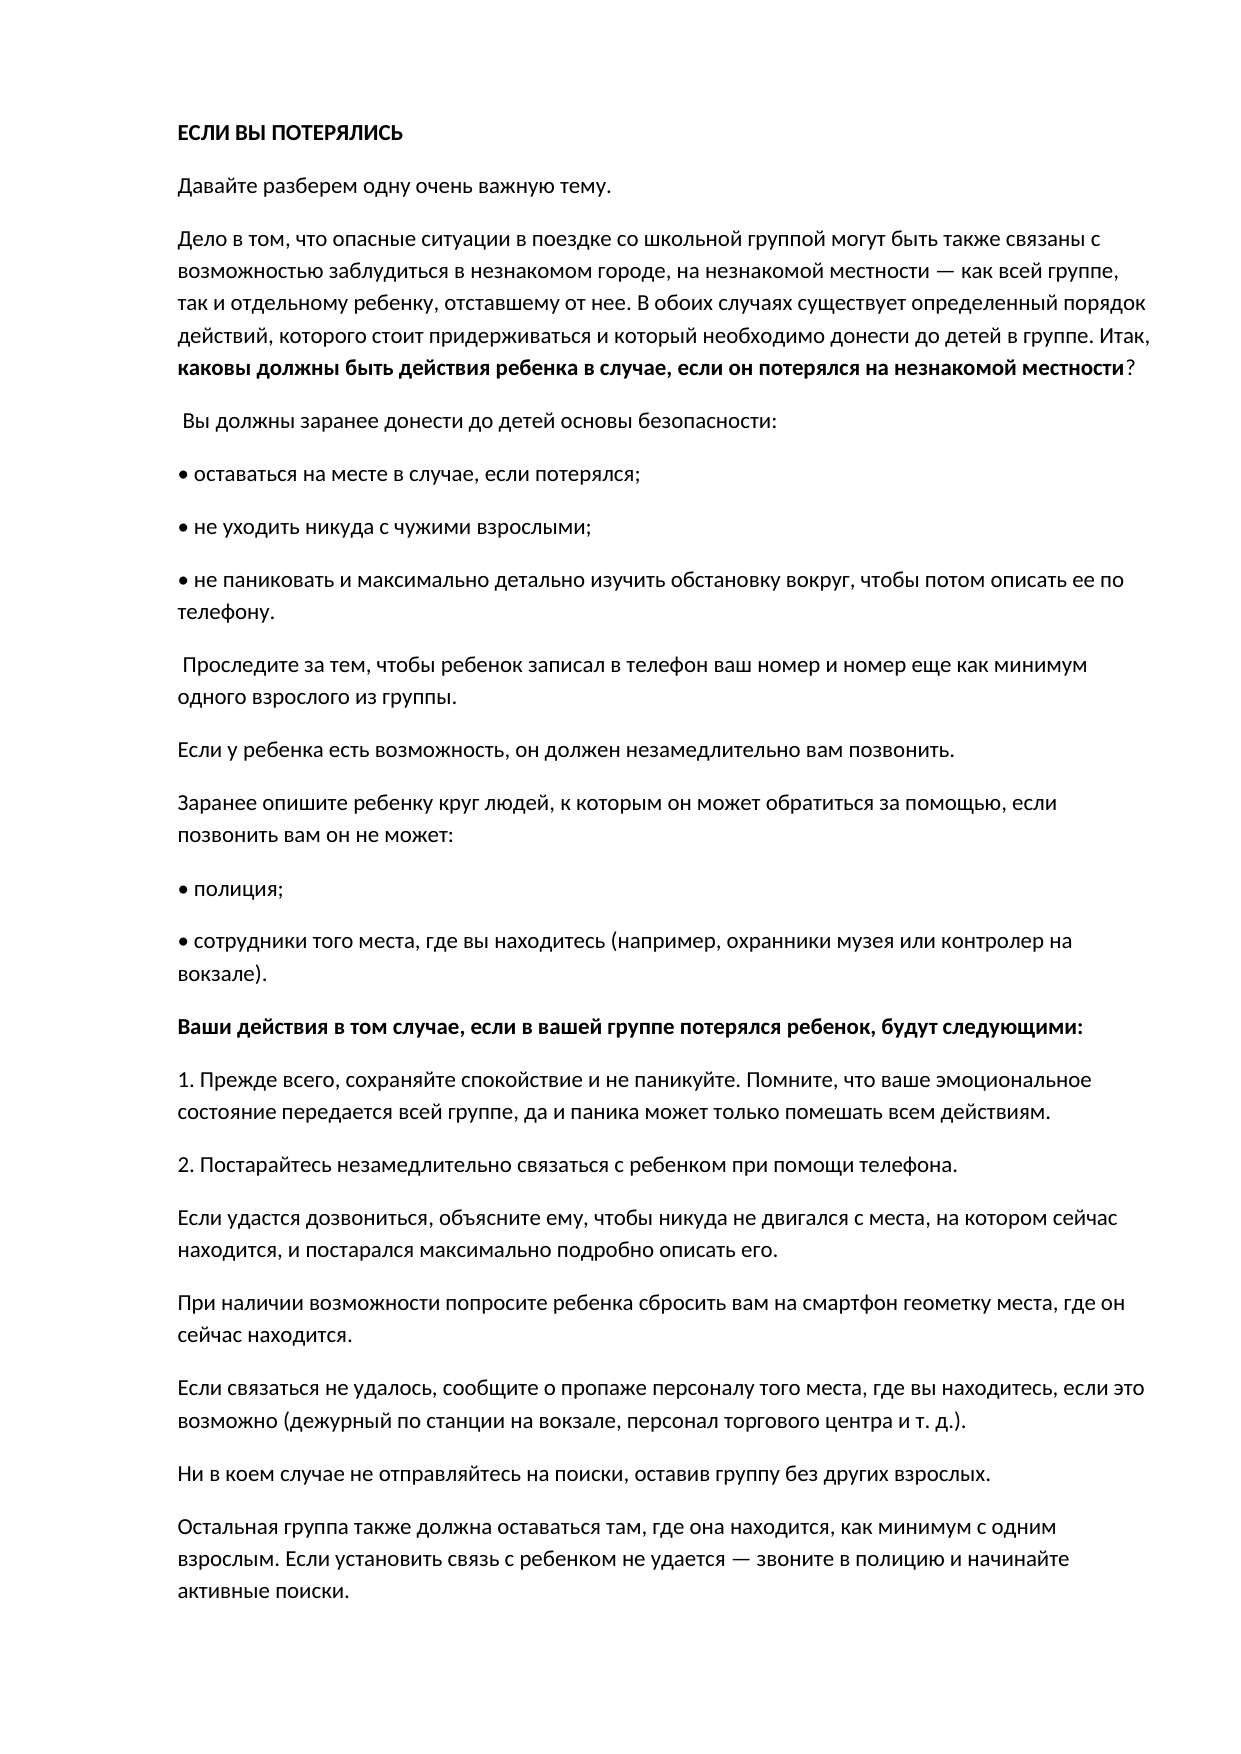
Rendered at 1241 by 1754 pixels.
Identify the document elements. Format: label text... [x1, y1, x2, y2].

text Если связаться не удалось, сообщите о пропаже персоналу того места, где вы находитесь, если это возможно (дежурный по станции на вокзале, персонал торгового центра и т. д.). [177, 1373, 1152, 1434]
text Заранее опишите ребенку круг людей, к которым он может обратиться за помощью, если позвонить вам он не может: [177, 788, 1152, 849]
text • сотрудники того места, где вы находитесь (например, охранники музея или контролер на вокзале). [177, 927, 1152, 987]
text • не паниковать и максимально детально изучить обстановку вокруг, чтобы потом описать ее по телефону. [177, 565, 1152, 625]
text 2. Постарайтесь незамедлительно связаться с ребенком при помощи телефона. [177, 1150, 1152, 1178]
text Если удастся дозвониться, объясните ему, чтобы никуда не двигался с места, на котором сейчас находится, и постарался максимально подробно описать его. [177, 1203, 1152, 1263]
text Давайте разберем одну очень важную тему. [177, 171, 1152, 199]
text Проследите за тем, чтобы ребенок записал в телефон ваш номер и номер еще как минимум одного взрослого из группы. [177, 650, 1152, 710]
text Ваши действия в том случае, если в вашей группе потерялся ребенок, будут следующими: [177, 1012, 1152, 1040]
text Если у ребенка есть возможность, он должен незамедлительно вам позвонить. [177, 735, 1152, 763]
text При наличии возможности попросите ребенка сбросить вам на смартфон геометку места, где он сейчас находится. [177, 1288, 1152, 1348]
text Вы должны заранее донести до детей основы безопасности: [177, 406, 1152, 434]
text • полиция; [177, 874, 1152, 902]
text 1. Прежде всего, сохраняйте спокойствие и не паникуйте. Помните, что ваше эмоциональное состояние передается всей группе, да и паника может только помешать всем действиям. [177, 1065, 1152, 1125]
text ЕСЛИ ВЫ ПОТЕРЯЛИСЬ [177, 118, 1152, 146]
text • оставаться на месте в случае, если потерялся; [177, 459, 1152, 487]
text Ни в коем случае не отправляйтесь на поиски, оставив группу без других взрослых. [177, 1459, 1152, 1487]
text Остальная группа также должна оставаться там, где она находится, как минимум с одним взрослым. Если установить связь с ребенком не удается — звоните в полицию и начинайте активные поиски. [177, 1512, 1152, 1604]
text • не уходить никуда с чужими взрослыми; [177, 512, 1152, 540]
text Дело в том, что опасные ситуации в поездке со школьной группой могут быть также связаны с возможностью заблудиться в незнакомом городе, на незнакомой местности — как всей группе, так и отдельному ребенку, отставшему от нее. В обоих случаях существует определенный порядок действий, которого стоит придерживаться и который необходимо донести до детей в группе. Итак, каковы должны быть действия ребенка в случае, если он потерялся на незнакомой местности? [177, 224, 1152, 381]
